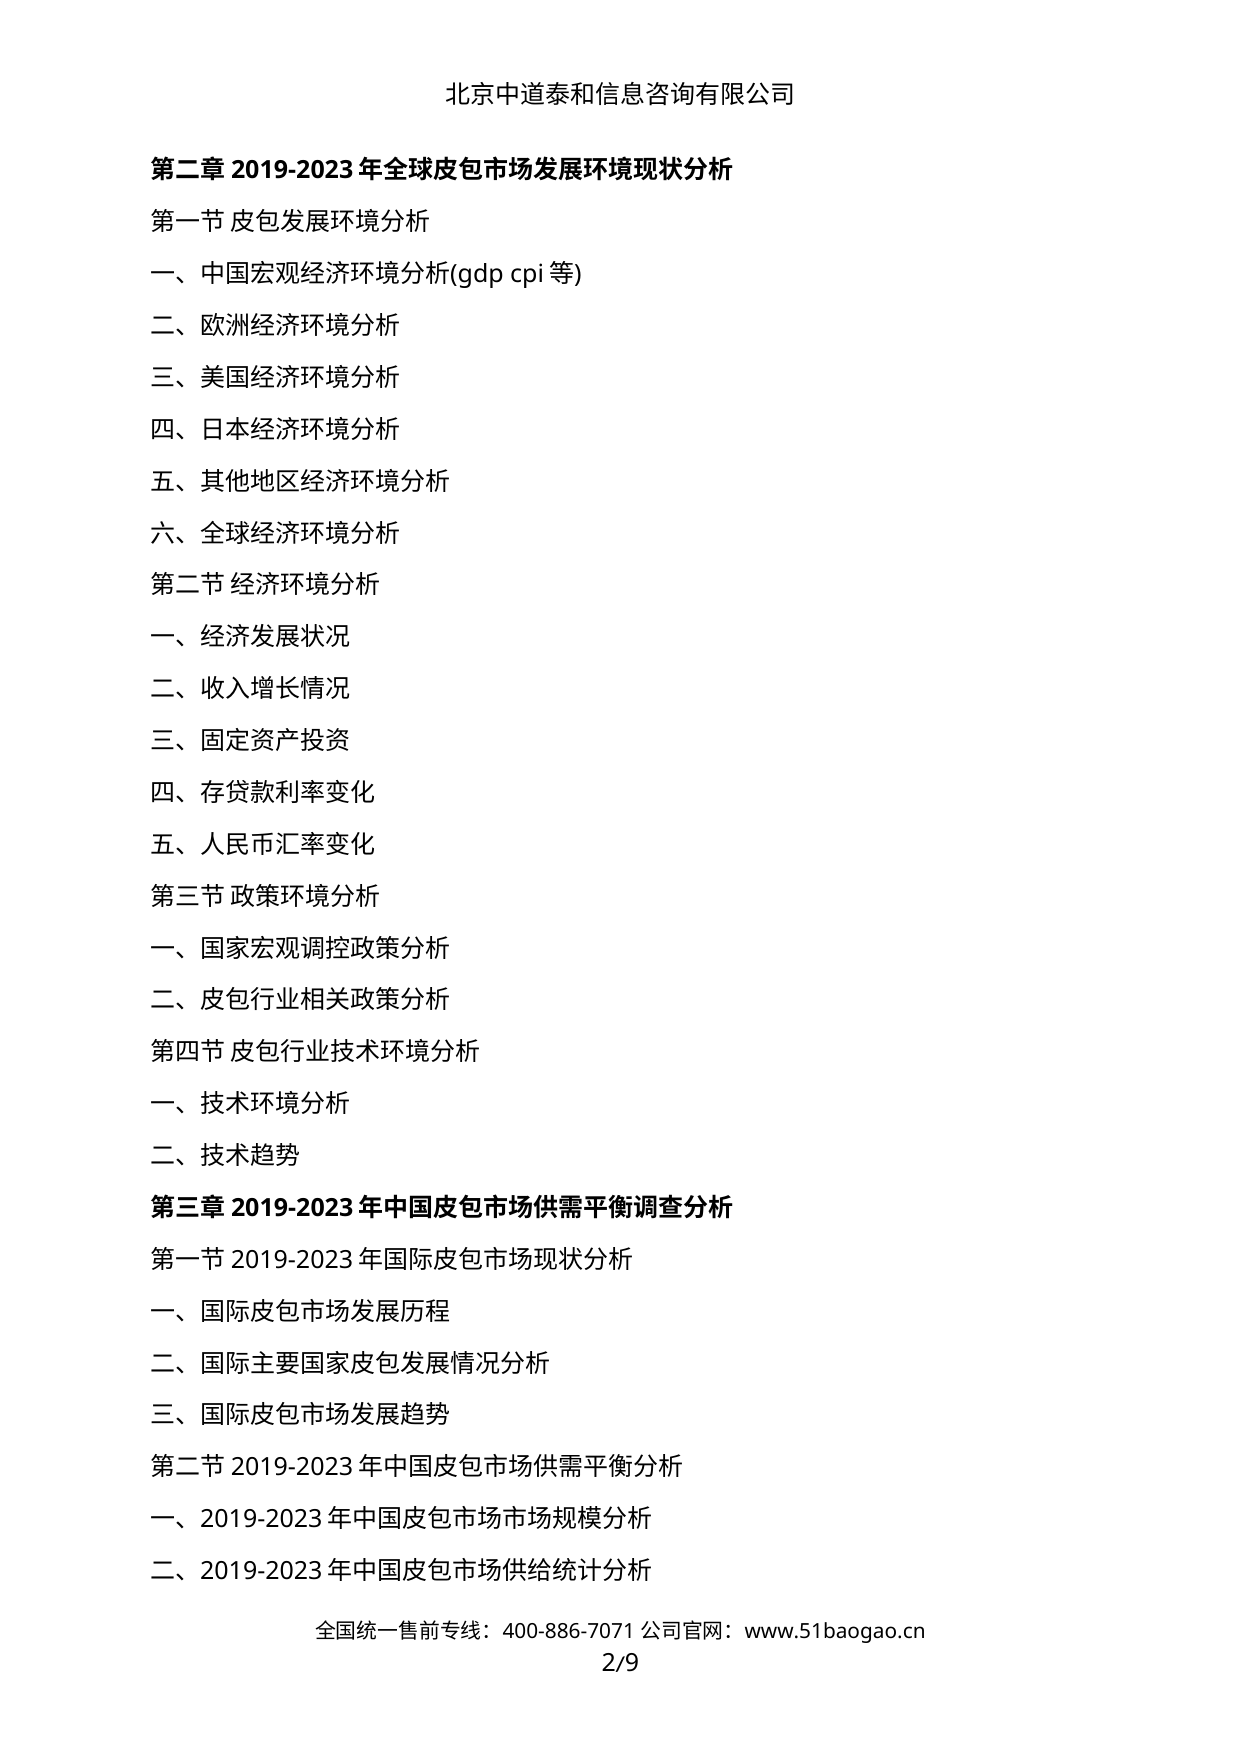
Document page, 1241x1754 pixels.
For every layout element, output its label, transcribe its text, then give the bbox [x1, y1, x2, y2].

text 第一节 2019-2023年国际皮包市场现状分析 [150, 1239, 1090, 1276]
text 三、固定资产投资 [150, 721, 1090, 757]
text 二、欧洲经济环境分析 [150, 306, 1090, 342]
text 第二节 经济环境分析 [150, 565, 1090, 601]
text 二、国际主要国家皮包发展情况分析 [150, 1343, 1090, 1379]
text 一、经济发展状况 [150, 617, 1090, 653]
text 六、全球经济环境分析 [150, 513, 1090, 549]
text 四、日本经济环境分析 [150, 409, 1090, 446]
text 一、国际皮包市场发展历程 [150, 1291, 1090, 1327]
text 第三节 政策环境分析 [150, 876, 1090, 912]
text 一、中国宏观经济环境分析(gdp cpi等) [150, 254, 1090, 290]
text 第一节 皮包发展环境分析 [150, 202, 1090, 238]
text 二、收入增长情况 [150, 669, 1090, 705]
text 四、存贷款利率变化 [150, 772, 1090, 809]
text 一、国家宏观调控政策分析 [150, 928, 1090, 964]
text 二、技术趋势 [150, 1136, 1090, 1172]
text 第三章 2019-2023年中国皮包市场供需平衡调查分析 [150, 1187, 1090, 1224]
text 二、皮包行业相关政策分析 [150, 980, 1090, 1016]
text 五、人民币汇率变化 [150, 824, 1090, 861]
text 三、美国经济环境分析 [150, 357, 1090, 394]
text 一、技术环境分析 [150, 1084, 1090, 1120]
text 一、2019-2023年中国皮包市场市场规模分析 [150, 1499, 1090, 1535]
text 三、国际皮包市场发展趋势 [150, 1395, 1090, 1431]
text 二、2019-2023年中国皮包市场供给统计分析 [150, 1551, 1090, 1587]
text 第二节 2019-2023年中国皮包市场供需平衡分析 [150, 1447, 1090, 1483]
text 第四节 皮包行业技术环境分析 [150, 1032, 1090, 1068]
text 五、其他地区经济环境分析 [150, 461, 1090, 497]
text 第二章 2019-2023年全球皮包市场发展环境现状分析 [150, 150, 1090, 186]
